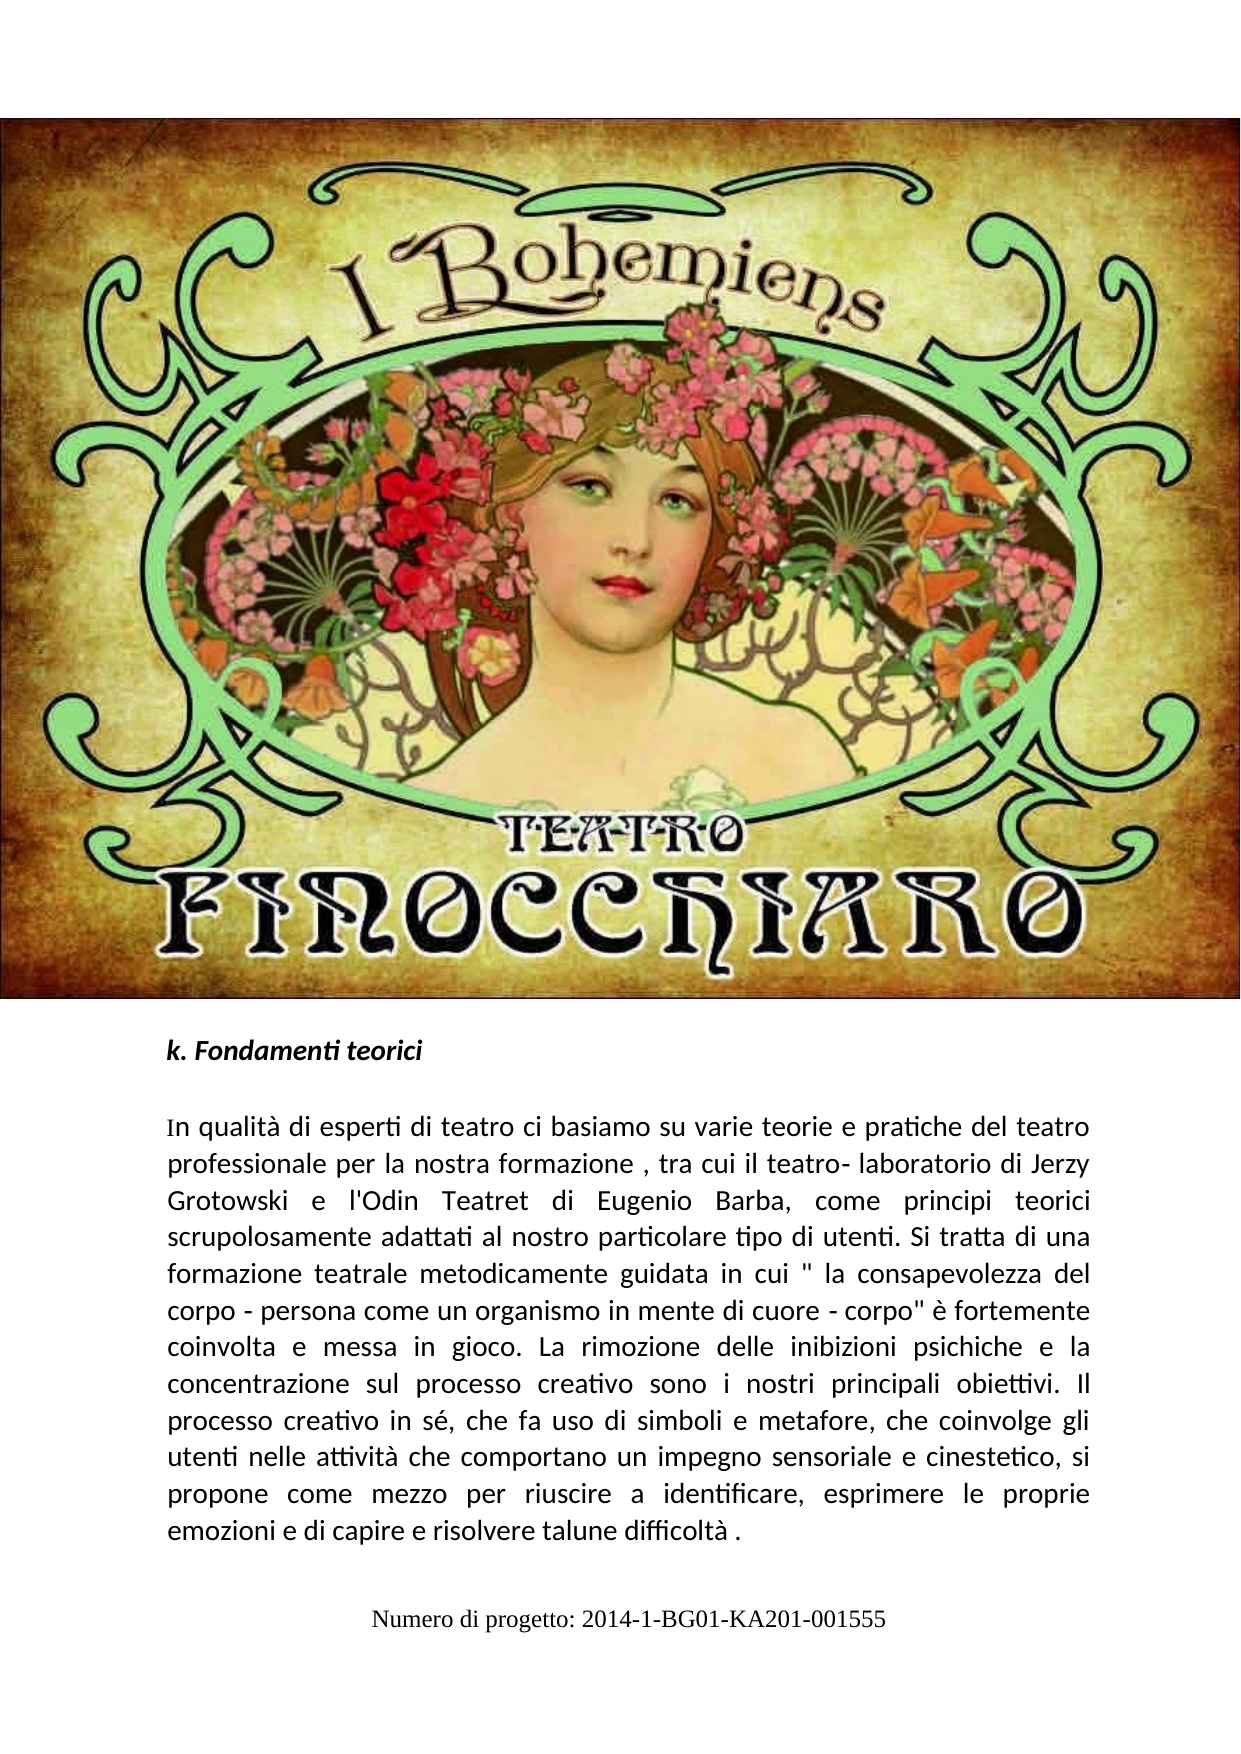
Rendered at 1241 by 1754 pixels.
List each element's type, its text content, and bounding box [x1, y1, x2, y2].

picture [0, 118, 1241, 999]
subtitle k. Fondamenti teorici [166, 1032, 1092, 1067]
text In qualità di esperti di teatro ci basiamo su varie teorie e pratiche del teatro professionale per la nostra formazione , tra cui il teatro‐ laboratorio di Jerzy Grotowski e l'Odin Teatret di Eugenio Barba, come principi teorici scrupolosamente adattati al nostro particolare tipo di utenti. Si tratta di una formazione teatrale metodicamente guidata in cui " la consapevolezza del corpo ‐ persona come un organismo in mente di cuore ‐ corpo" è fortemente coinvolta e messa in gioco. La rimozione delle inibizioni psichiche e la concentrazione sul processo creativo sono i nostri principali obiettivi. Il processo creativo in sé, che fa uso di simboli e metafore, che coinvolge gli utenti nelle attività che comportano un impegno sensoriale e cinestetico, si propone come mezzo per riuscire a identificare, esprimere le proprie emozioni e di capire e risolvere talune difficoltà . [166, 1108, 1092, 1547]
